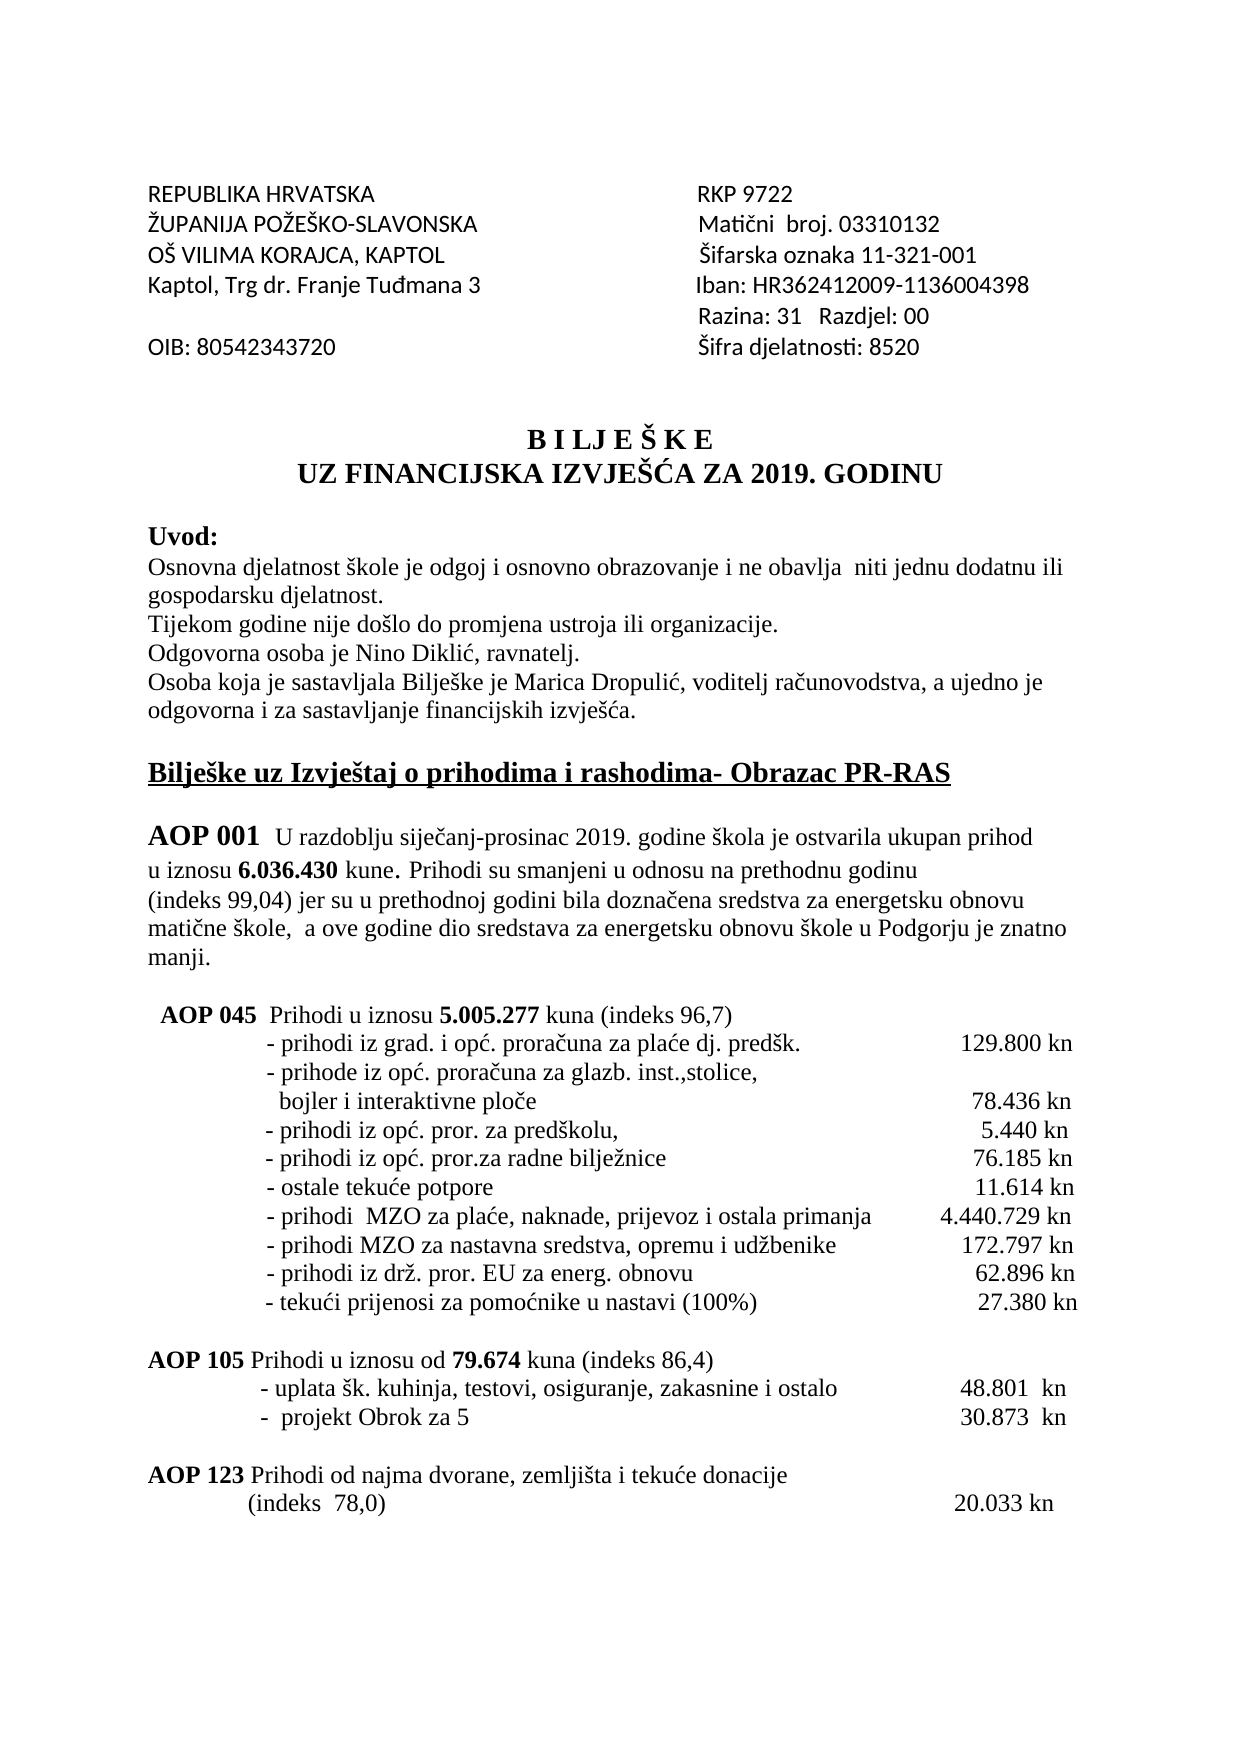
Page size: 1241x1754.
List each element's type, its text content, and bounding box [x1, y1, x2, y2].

text AOP 123 Prihodi od najma dvorane, zemljišta i tekuće donacije [148, 1460, 1093, 1488]
text - projekt Obrok za 5 30.873 kn [148, 1402, 1093, 1460]
text B I LJ E Š K E [148, 422, 1093, 456]
text ŽUPANIJA POŽEŠKO-SLAVONSKA Matični broj. 03310132 [148, 209, 1093, 239]
text Odgovorna osoba je Nino Diklić, ravnatelj. [148, 638, 1093, 667]
text UZ FINANCIJSKA IZVJEŠĆA ZA 2019. GODINU [148, 456, 1093, 489]
text REPUBLIKA HRVATSKA RKP 9722 [148, 178, 1093, 209]
text - prihodi iz drž. pror. EU za energ. obnovu 62.896 kn [148, 1258, 1093, 1287]
text - prihodi iz opć. pror. za predškolu, 5.440 kn [148, 1115, 1093, 1143]
text OŠ VILIMA KORAJCA, KAPTOL Šifarska oznaka 11-321-001 [148, 239, 1093, 270]
text (indeks 78,0) 20.033 kn [148, 1488, 1093, 1517]
text Osnovna djelatnost škole je odgoj i osnovno obrazovanje i ne obavlja niti jednu dodatnu ili gospodarsku djelatnost. [148, 552, 1093, 609]
text Kaptol, Trg dr. Franje Tuđmana 3 Iban: HR362412009-1136004398 [148, 270, 1093, 300]
text (indeks 99,04) jer su u prethodnoj godini bila doznačena sredstva za energetsku obnovu matične škole, a ove godine dio sredstava za energetsku obnovu škole u Podgorju je znatno manji. [148, 885, 1093, 971]
text Uvod: [148, 521, 1093, 552]
text Razina: 31 Razdjel: 00 [148, 300, 1093, 331]
text Bilješke uz Izvještaj o prihodima i rashodima- Obrazac PR-RAS [148, 755, 1093, 789]
text Tijekom godine nije došlo do promjena ustroja ili organizacije. [148, 609, 1093, 638]
text - prihodi iz grad. i opć. proračuna za plaće dj. predšk. 129.800 kn [148, 1028, 1093, 1057]
text AOP 105 Prihodi u iznosu od 79.674 kuna (indeks 86,4) [148, 1345, 1093, 1373]
text - prihodi MZO za plaće, naknade, prijevoz i ostala primanja 4.440.729 kn [148, 1201, 1093, 1230]
text bojler i interaktivne ploče 78.436 kn [148, 1086, 1093, 1115]
text - prihodi MZO za nastavna sredstva, opremu i udžbenike 172.797 kn [148, 1230, 1093, 1258]
text AOP 045 Prihodi u iznosu 5.005.277 kuna (indeks 96,7) [148, 1000, 1093, 1028]
text OIB: 80542343720 Šifra djelatnosti: 8520 [148, 331, 1093, 392]
text AOP 001 U razdoblju siječanj-prosinac 2019. godine škola je ostvarila ukupan prihod [148, 818, 1093, 851]
text - uplata šk. kuhinja, testovi, osiguranje, zakasnine i ostalo 48.801 kn [148, 1373, 1093, 1402]
text - prihodi iz opć. pror.za radne bilježnice 76.185 kn [148, 1143, 1093, 1172]
text - tekući prijenosi za pomoćnike u nastavi (100%) 27.380 kn [148, 1287, 1093, 1345]
text - ostale tekuće potpore 11.614 kn [148, 1172, 1093, 1201]
text u iznosu 6.036.430 kune. Prihodi su smanjeni u odnosu na prethodnu godinu [148, 851, 1093, 885]
text Osoba koja je sastavljala Bilješke je Marica Dropulić, voditelj računovodstva, a ujedno je odgovorna i za sastavljanje financijskih izvješća. [148, 667, 1093, 724]
text - prihode iz opć. proračuna za glazb. inst.,stolice, [148, 1057, 1093, 1086]
